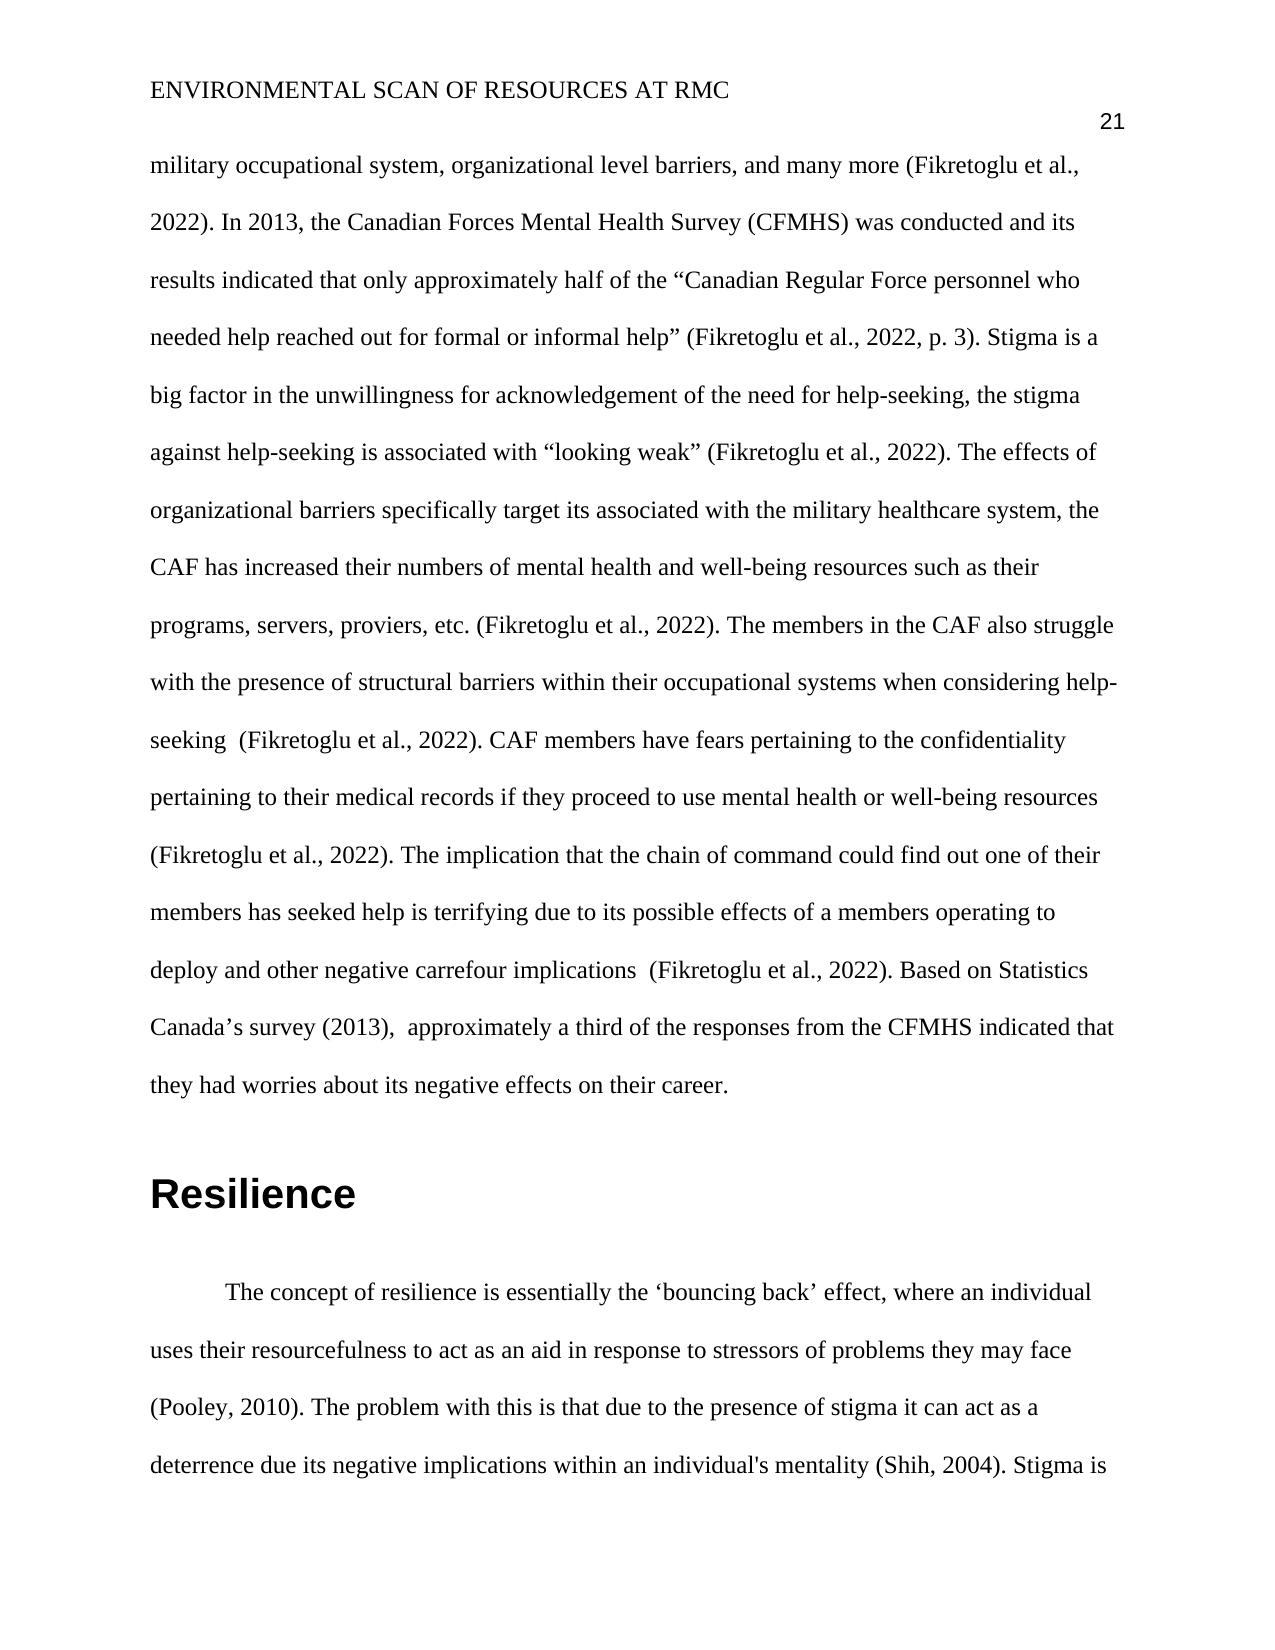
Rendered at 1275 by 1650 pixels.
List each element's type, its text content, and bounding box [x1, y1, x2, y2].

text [150, 150, 1125, 1099]
subtitle Resilience [150, 1169, 1125, 1217]
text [150, 1277, 1125, 1479]
